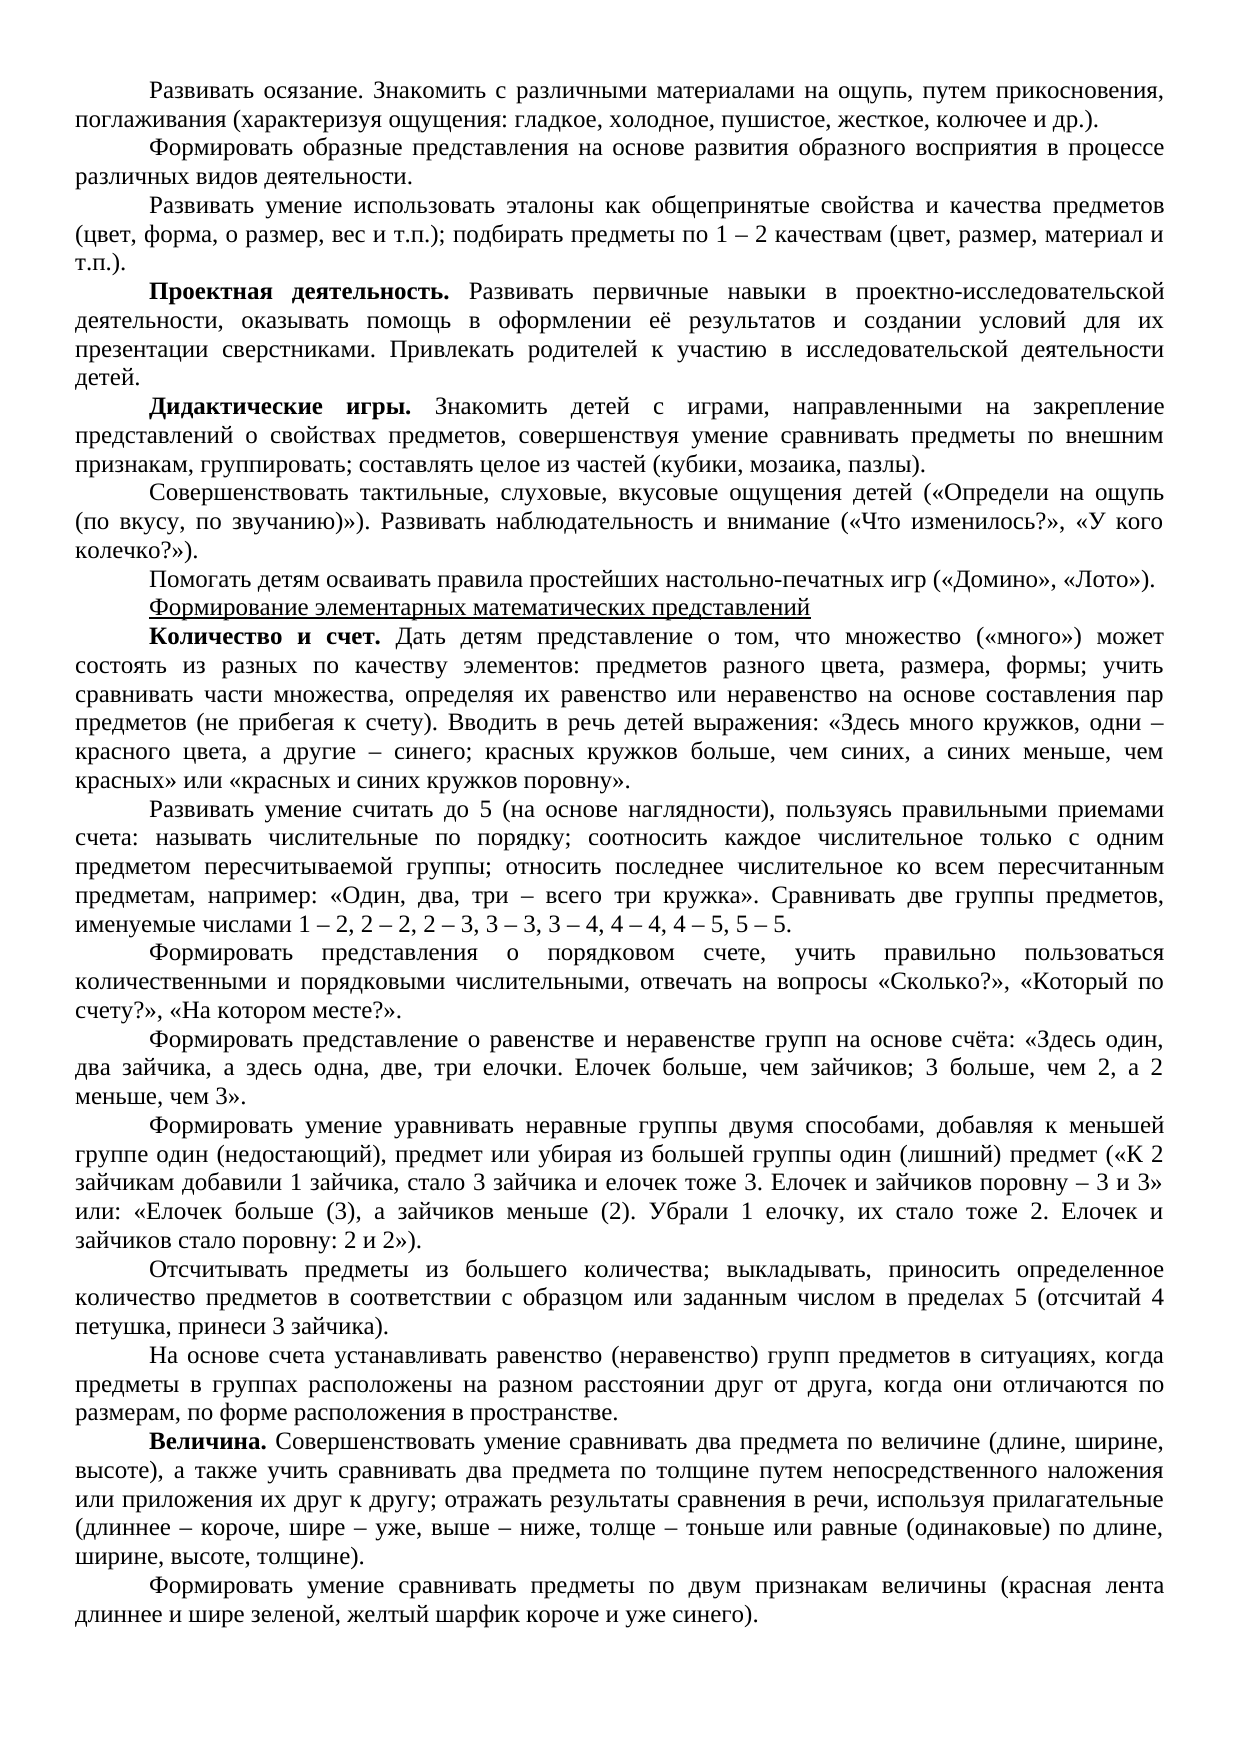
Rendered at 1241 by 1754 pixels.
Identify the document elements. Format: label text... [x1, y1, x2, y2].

text Формировать умение уравнивать неравные группы двумя способами, добавляя к меньшей группе один (недостающий), предмет или убирая из большей группы один (лишний) предмет («К 2 зайчикам добавили 1 зайчика, стало 3 зайчика и елочек тоже 3. Елочек и зайчиков поровну – 3 и 3» или: «Елочек больше (3), а зайчиков меньше (2). Убрали 1 елочку, их стало тоже 2. Елочек и зайчиков стало поровну: 2 и 2»). [75, 1110, 1165, 1254]
text Помогать детям осваивать правила простейших настольно-печатных игр («Домино», «Лото»). [75, 564, 1165, 592]
text Формирование элементарных математических представлений [75, 592, 1165, 621]
text Количество и счет. Дать детям представление о том, что множество («много») может состоять из разных по качеству элементов: предметов разного цвета, размера, формы; учить сравнивать части множества, определяя их равенство или неравенство на основе составления пар предметов (не прибегая к счету). Вводить в речь детей выражения: «Здесь много кружков, одни – красного цвета, а другие – синего; красных кружков больше, чем синих, а синих меньше, чем красных» или «красных и синих кружков поровну». [75, 621, 1165, 794]
text Отсчитывать предметы из большего количества; выкладывать, приносить определенное количество предметов в соответствии с образцом или заданным числом в пределах 5 (отсчитай 4 петушка, принеси 3 зайчика). [75, 1254, 1165, 1340]
text Величина. Совершенствовать умение сравнивать два предмета по величине (длине, ширине, высоте), а также учить сравнивать два предмета по толщине путем непосредственного наложения или приложения их друг к другу; отражать результаты сравнения в речи, используя прилагательные (длиннее – короче, шире – уже, выше – ниже, толще – тоньше или равные (одинаковые) по длине, ширине, высоте, толщине). [75, 1426, 1165, 1570]
text Формировать умение сравнивать предметы по двум признакам величины (красная лента длиннее и шире зеленой, желтый шарфик короче и уже синего). [75, 1570, 1165, 1627]
text Формировать представление о равенстве и неравенстве групп на основе счёта: «Здесь один, два зайчика, а здесь одна, две, три елочки. Елочек больше, чем зайчиков; 3 больше, чем 2, а 2 меньше, чем 3». [75, 1024, 1165, 1110]
text Формировать представления о порядковом счете, учить правильно пользоваться количественными и порядковыми числительными, отвечать на вопросы «Сколько?», «Который по счету?», «На котором месте?». [75, 937, 1165, 1024]
text Развивать умение использовать эталоны как общепринятые свойства и качества предметов (цвет, форма, о размер, вес и т.п.); подбирать предметы по 1 – 2 качествам (цвет, размер, материал и т.п.). [75, 190, 1165, 276]
text Развивать осязание. Знакомить с различными материалами на ощупь, путем прикосновения, поглаживания (характеризуя ощущения: гладкое, холодное, пушистое, жесткое, колючее и др.). [75, 75, 1165, 132]
text Развивать умение считать до 5 (на основе наглядности), пользуясь правильными приемами счета: называть числительные по порядку; соотносить каждое числительное только с одним предметом пересчитываемой группы; относить последнее числительное ко всем пересчитанным предметам, например: «Один, два, три – всего три кружка». Сравнивать две группы предметов, именуемые числами 1 – 2, 2 – 2, 2 – 3, 3 – 3, 3 – 4, 4 – 4, 4 – 5, 5 – 5. [75, 794, 1165, 937]
text Совершенствовать тактильные, слуховые, вкусовые ощущения детей («Определи на ощупь (по вкусу, по звучанию)»). Развивать наблюдательность и внимание («Что изменилось?», «У кого колечко?»). [75, 477, 1165, 564]
text Дидактические игры. Знакомить детей с играми, направленными на закрепление представлений о свойствах предметов, совершенствуя умение сравнивать предметы по внешним признакам, группировать; составлять целое из частей (кубики, мозаика, пазлы). [75, 391, 1165, 477]
text Проектная деятельность. Развивать первичные навыки в проектно-исследовательской деятельности, оказывать помощь в оформлении её результатов и создании условий для их презентации сверстниками. Привлекать родителей к участию в исследовательской деятельности детей. [75, 276, 1165, 391]
text На основе счета устанавливать равенство (неравенство) групп предметов в ситуациях, когда предметы в группах расположены на разном расстоянии друг от друга, когда они отличаются по размерам, по форме расположения в пространстве. [75, 1340, 1165, 1426]
text Формировать образные представления на основе развития образного восприятия в процессе различных видов деятельности. [75, 132, 1165, 190]
